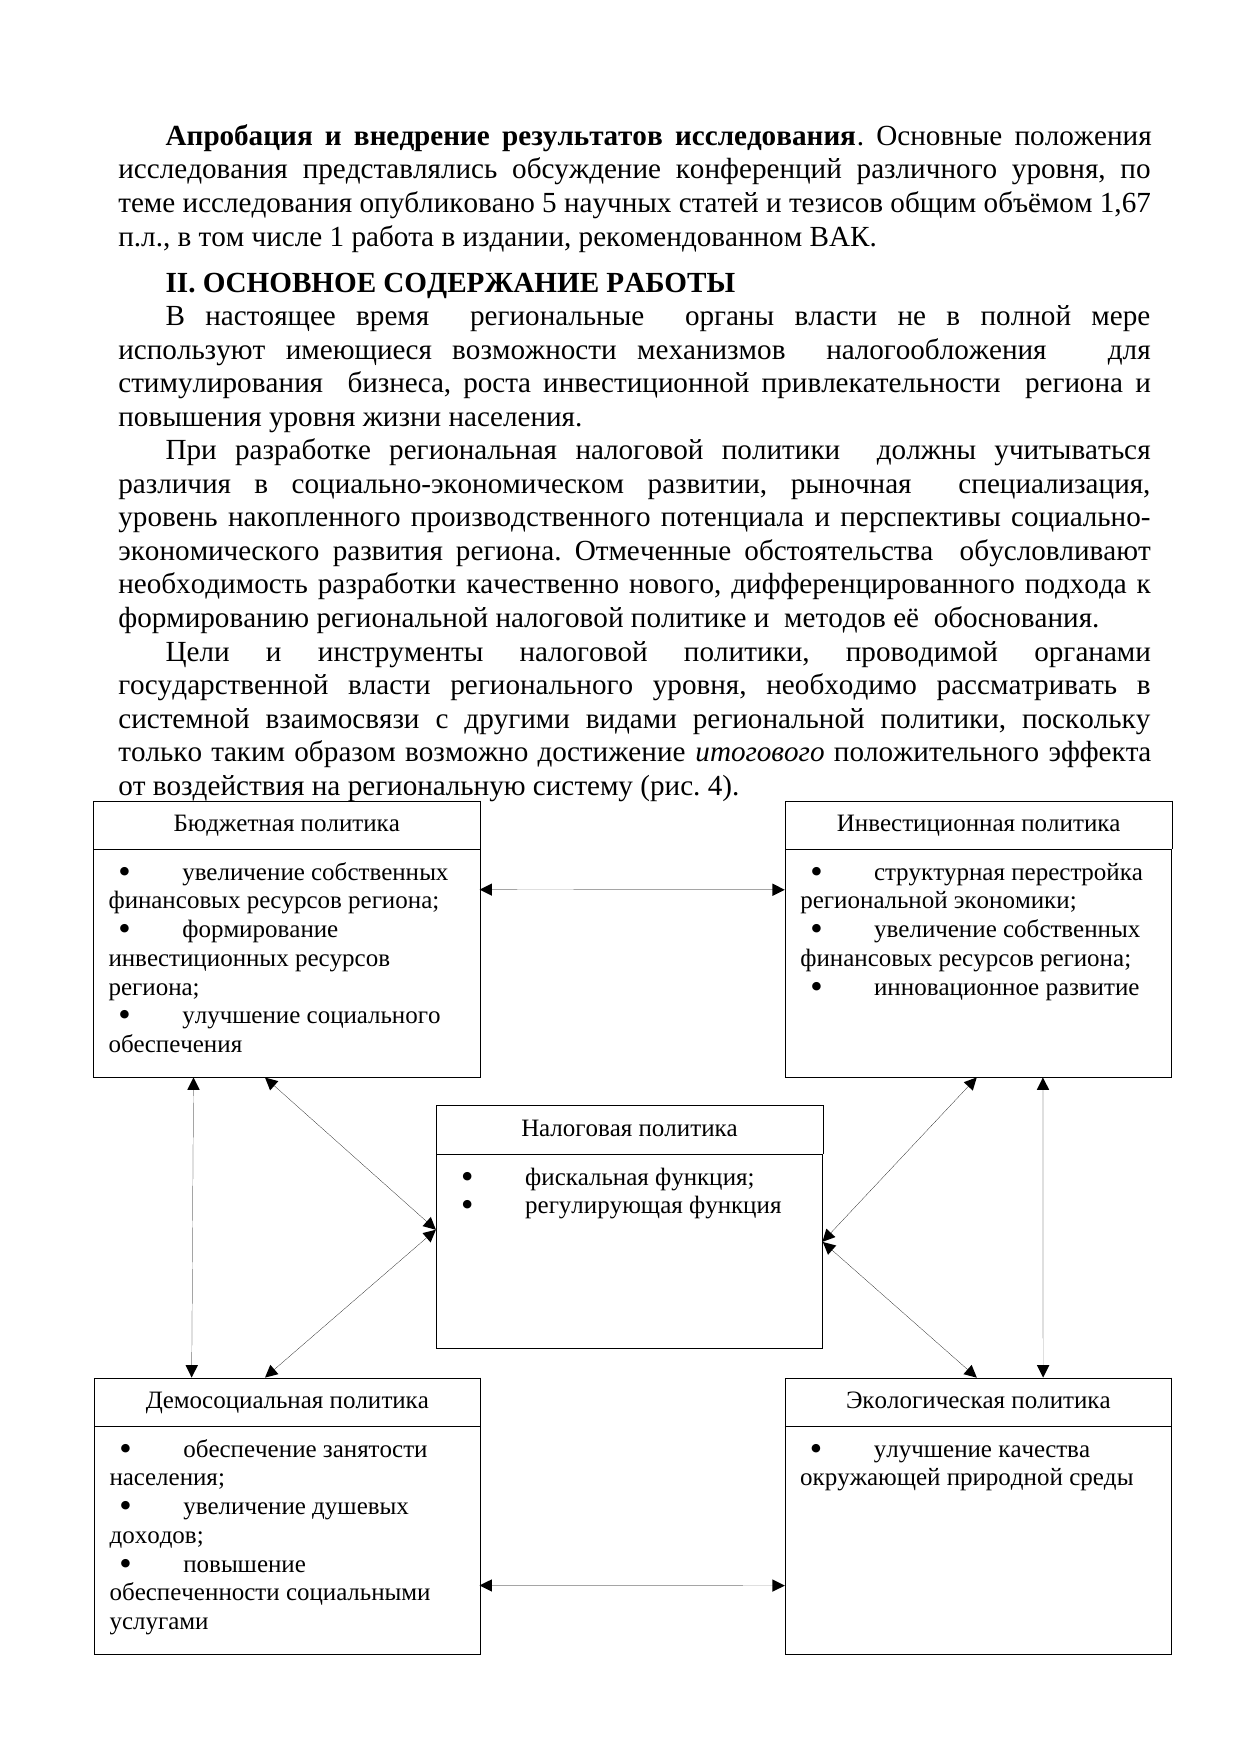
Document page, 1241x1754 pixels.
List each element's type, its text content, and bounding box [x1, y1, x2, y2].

text Апробация и внедрение результатов исследования. Основные положения исследования представлялись обсуждение конференций различного уровня, по теме исследования опубликовано 5 научных статей и тезисов общим объёмом 1,67 п.л., в том числе 1 работа в издании, рекомендованном ВАК. [118, 118, 1152, 252]
text II. ОСНОВНОЕ СОДЕРЖАНИЕ РАБОТЫ [118, 265, 1152, 298]
text В настоящее время региональные органы власти не в полной мере используют имеющиеся возможности механизмов налогообложения для стимулирования бизнеса, роста инвестиционной привлекательности региона и повышения уровня жизни населения. [118, 298, 1152, 432]
text Цели и инструменты налоговой политики, проводимой органами государственной власти регионального уровня, необходимо рассматривать в системной взаимосвязи с другими видами региональной политики, поскольку только таким образом возможно достижение итогового положительного эффекта от воздействия на региональную систему (рис. 4). [118, 634, 1152, 801]
text При разработке региональная налоговой политики должны учитываться различия в социально-экономическом развитии, рыночная специализация, уровень накопленного производственного потенциала и перспективы социально-экономического развития региона. Отмеченные обстоятельства обусловливают необходимость разработки качественно нового, дифференцированного подхода к формированию региональной налоговой политике и методов её обоснования. [118, 432, 1152, 634]
